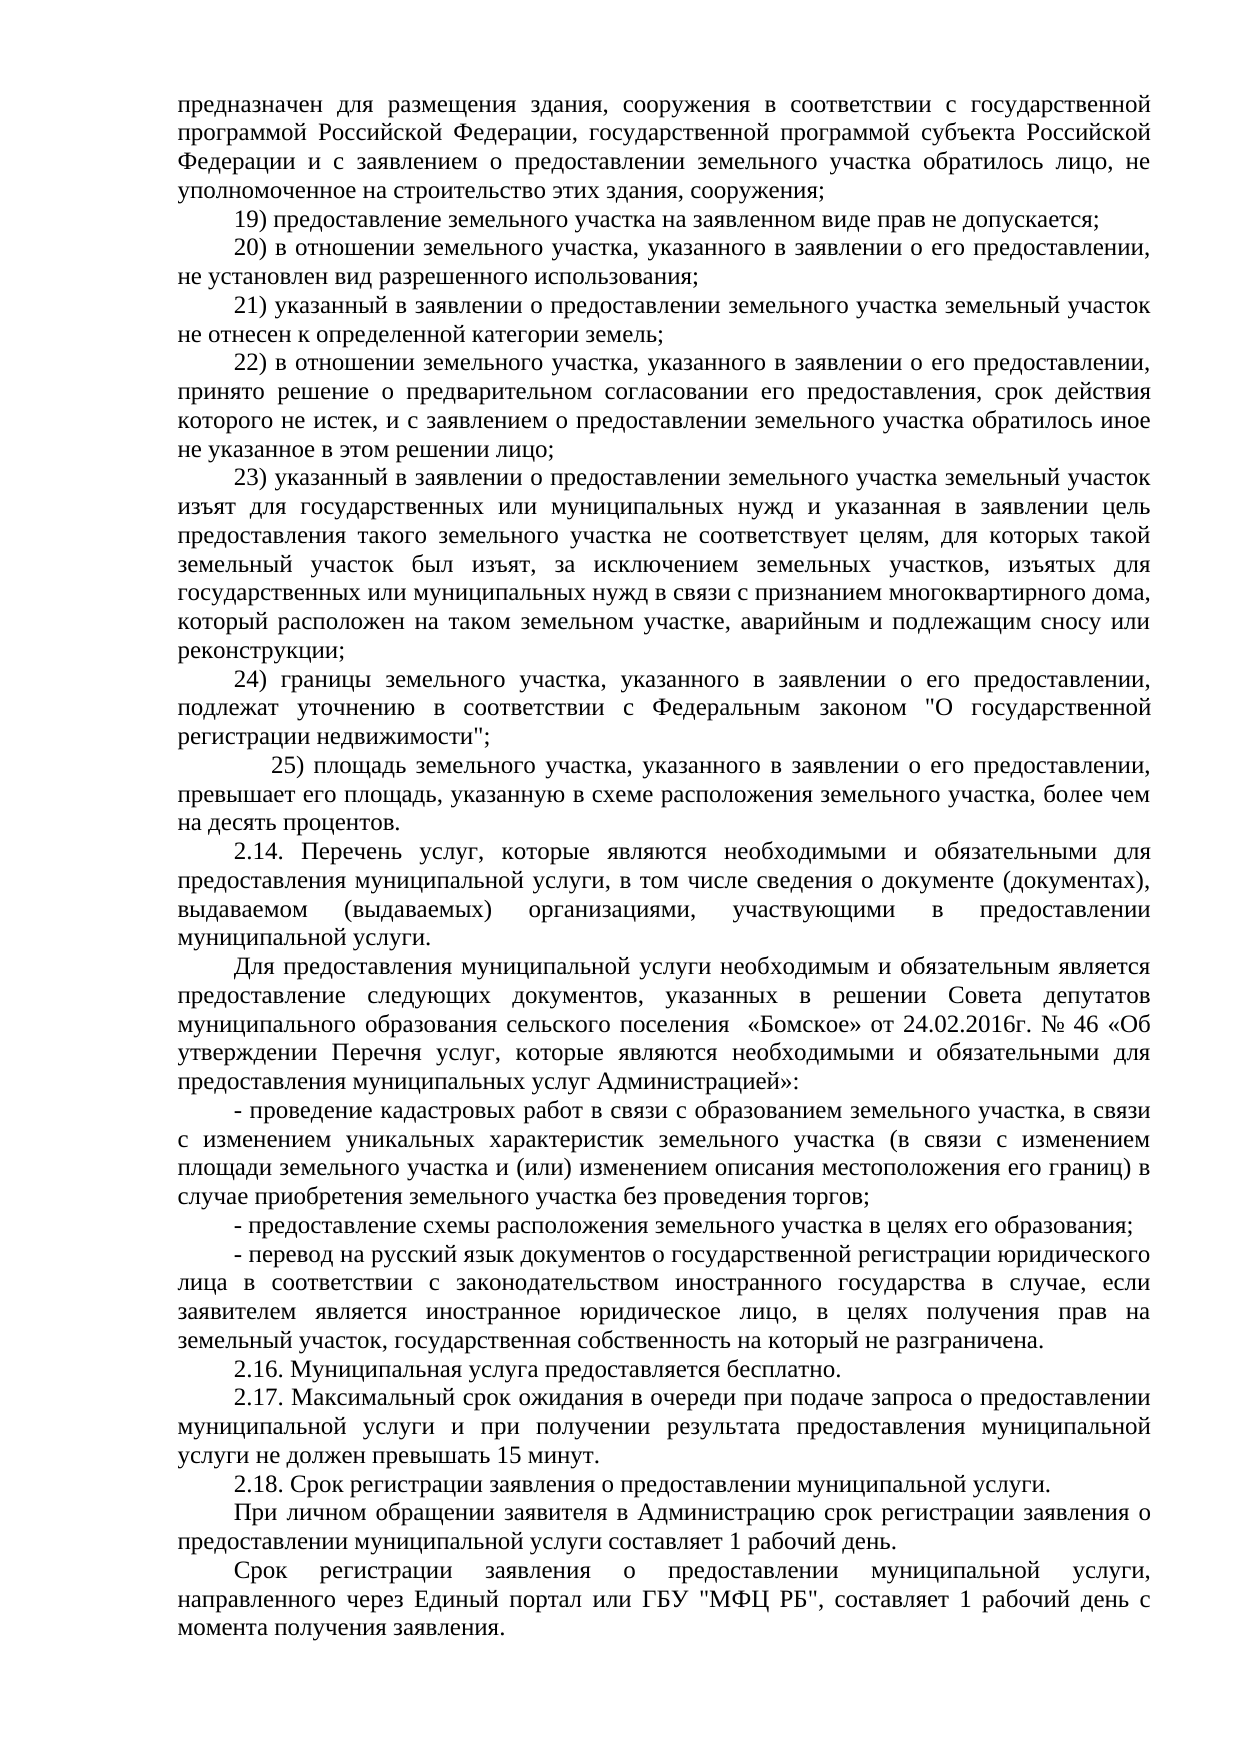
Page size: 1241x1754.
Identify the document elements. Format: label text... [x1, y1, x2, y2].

text - перевод на русский язык документов о государственной регистрации юридического лица в соответствии с законодательством иностранного государства в случае, если заявителем является иностранное юридическое лицо, в целях получения прав на земельный участок, государственная собственность на который не разграничена. [177, 1239, 1152, 1354]
text 23) указанный в заявлении о предоставлении земельного участка земельный участок изъят для государственных или муниципальных нужд и указанная в заявлении цель предоставления такого земельного участка не соответствует целям, для которых такой земельный участок был изъят, за исключением земельных участков, изъятых для государственных или муниципальных нужд в связи с признанием многоквартирного дома, который расположен на таком земельном участке, аварийным и подлежащим сносу или реконструкции; [177, 462, 1152, 664]
text Срок регистрации заявления о предоставлении муниципальной услуги, направленного через Единый портал или ГБУ "МФЦ РБ", составляет 1 рабочий день с момента получения заявления. [177, 1555, 1152, 1641]
text 20) в отношении земельного участка, указанного в заявлении о его предоставлении, не установлен вид разрешенного использования; [177, 232, 1152, 290]
text При личном обращении заявителя в Администрацию срок регистрации заявления о предоставлении муниципальной услуги составляет 1 рабочий день. [177, 1497, 1152, 1555]
text 2.14. Перечень услуг, которые являются необходимыми и обязательными для предоставления муниципальной услуги, в том числе сведения о документе (документах), выдаваемом (выдаваемых) организациями, участвующими в предоставлении муниципальной услуги. [177, 836, 1152, 951]
text 2.17. Максимальный срок ожидания в очереди при подаче запроса о предоставлении муниципальной услуги и при получении результата предоставления муниципальной услуги не должен превышать 15 минут. [177, 1382, 1152, 1469]
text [177, 89, 1152, 204]
text 22) в отношении земельного участка, указанного в заявлении о его предоставлении, принято решение о предварительном согласовании его предоставления, срок действия которого не истек, и с заявлением о предоставлении земельного участка обратилось иное не указанное в этом решении лицо; [177, 347, 1152, 462]
text 19) предоставление земельного участка на заявленном виде прав не допускается; [177, 204, 1152, 232]
text Для предоставления муниципальной услуги необходимым и обязательным является предоставление следующих документов, указанных в решении Совета депутатов муниципального образования сельского поселения «Бомское» от 24.02.2016г. № 46 «Об утверждении Перечня услуг, которые являются необходимыми и обязательными для предоставления муниципальных услуг Администрацией»: [177, 951, 1152, 1095]
text 2.16. Муниципальная услуга предоставляется бесплатно. [177, 1354, 1152, 1382]
text - проведение кадастровых работ в связи с образованием земельного участка, в связи с изменением уникальных характеристик земельного участка (в связи с изменением площади земельного участка и (или) изменением описания местоположения его границ) в случае приобретения земельного участка без проведения торгов; [177, 1095, 1152, 1210]
text - предоставление схемы расположения земельного участка в целях его образования; [177, 1210, 1152, 1239]
text 24) границы земельного участка, указанного в заявлении о его предоставлении, подлежат уточнению в соответствии с Федеральным законом "О государственной регистрации недвижимости"; [177, 664, 1152, 750]
text 25) площадь земельного участка, указанного в заявлении о его предоставлении, превышает его площадь, указанную в схеме расположения земельного участка, более чем на десять процентов. [177, 750, 1152, 836]
text 2.18. Срок регистрации заявления о предоставлении муниципальной услуги. [177, 1469, 1152, 1497]
text 21) указанный в заявлении о предоставлении земельного участка земельный участок не отнесен к определенной категории земель; [177, 290, 1152, 347]
